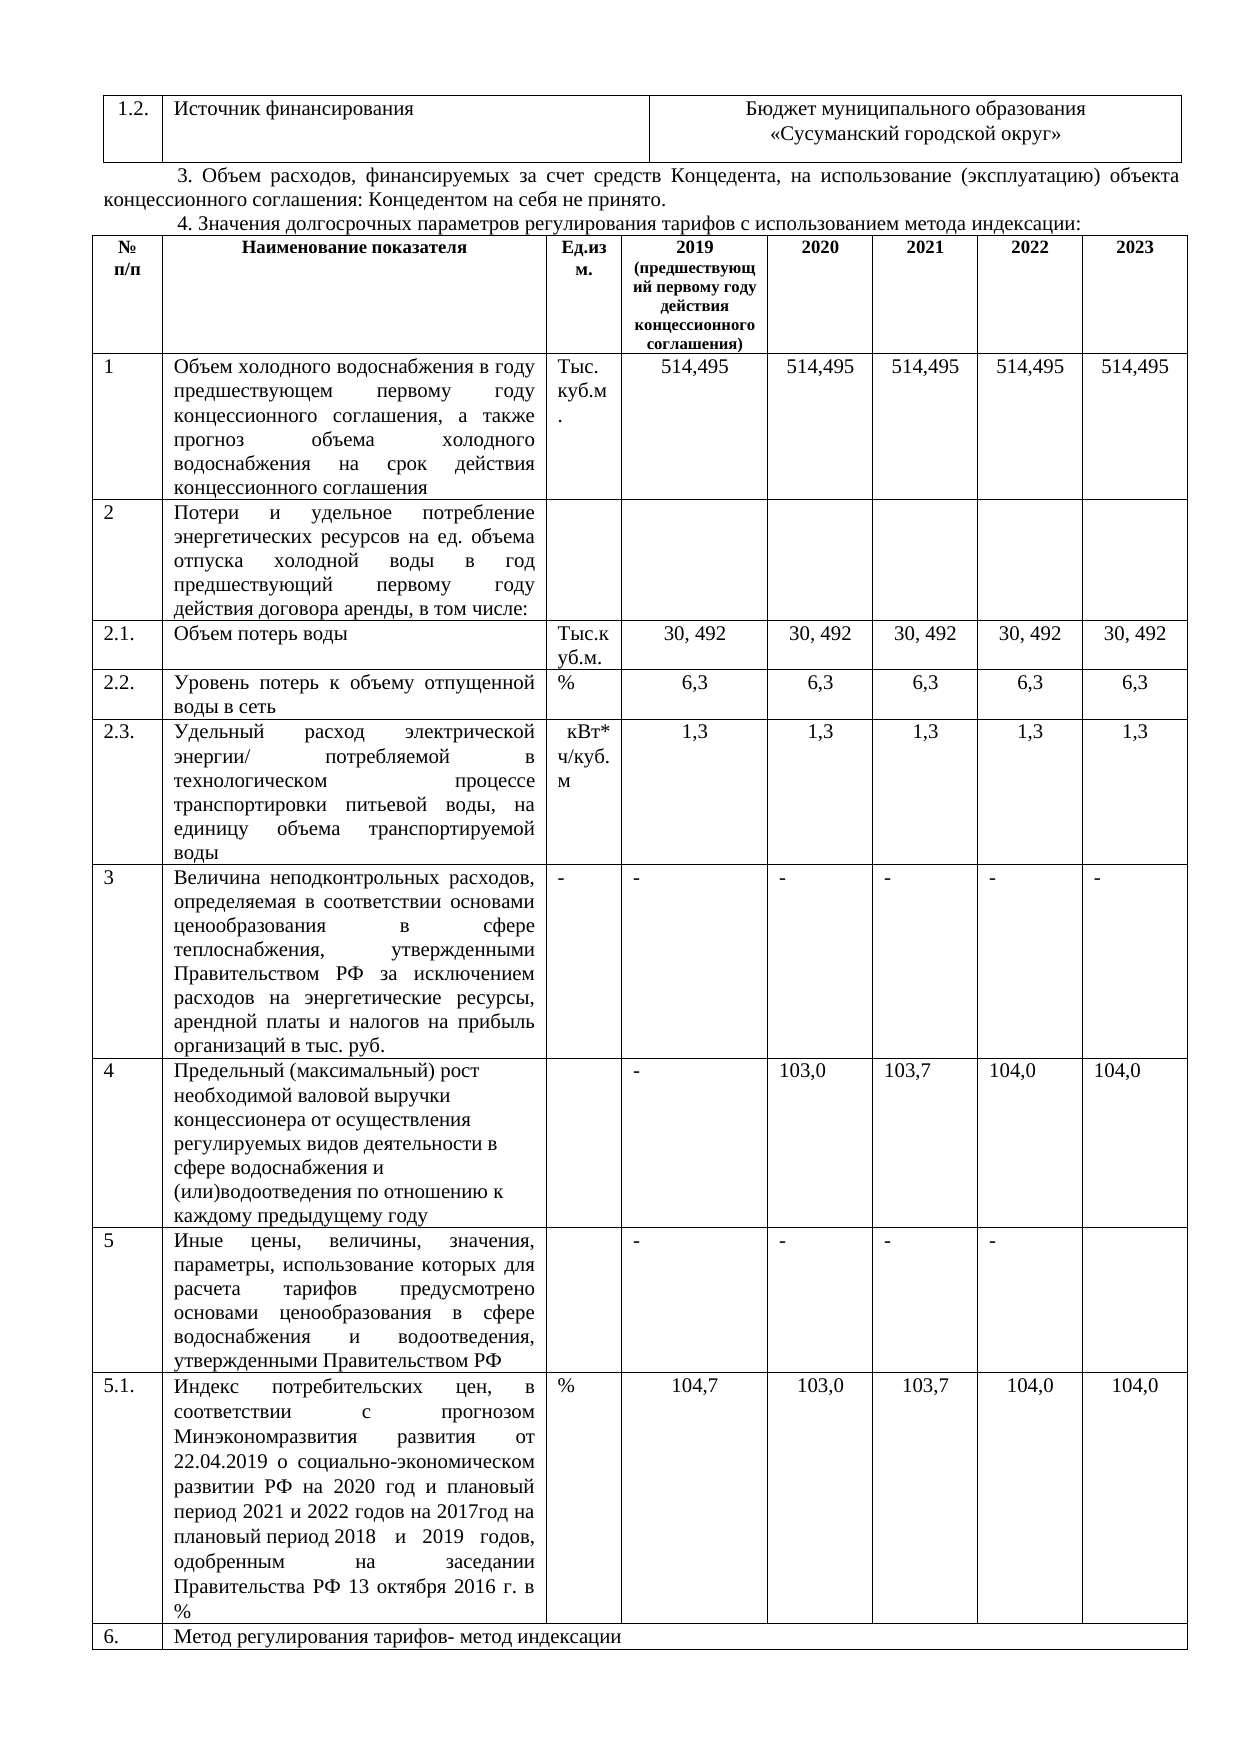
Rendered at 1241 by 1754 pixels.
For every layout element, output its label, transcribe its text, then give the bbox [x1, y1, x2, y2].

table_cell [547, 1059, 621, 1227]
table_cell 6,3 [768, 670, 872, 718]
table_cell 5 [93, 1228, 162, 1372]
table_cell 30, 492 [873, 621, 977, 669]
table_cell - [768, 865, 872, 1057]
table_cell 104,0 [1083, 1059, 1187, 1227]
table_cell 4 [93, 1059, 162, 1227]
table_cell 1,3 [1083, 720, 1187, 864]
table_cell - [978, 1228, 1082, 1372]
table_cell - [978, 865, 1082, 1057]
table_cell 514,495 [978, 354, 1082, 499]
table_cell [547, 500, 621, 620]
table_cell % [547, 670, 621, 718]
table_cell Уровень потерь к объему отпущенной воды в сеть [163, 670, 546, 718]
table_cell Бюджет муниципального образования «Сусуманский городской округ» [650, 96, 1181, 162]
table_cell 103,0 [768, 1059, 872, 1227]
table_cell 514,495 [622, 354, 767, 499]
table_cell - [1083, 865, 1187, 1057]
table_cell 30, 492 [622, 621, 767, 669]
table_header Ед.изм. [547, 236, 621, 353]
table_cell Метод регулирования тарифов- метод индексации [163, 1624, 1187, 1648]
table_cell 6,3 [622, 670, 767, 718]
table_cell 30, 492 [978, 621, 1082, 669]
table_cell 1,3 [622, 720, 767, 864]
table_cell 1,3 [768, 720, 872, 864]
table_header Наименование показателя [163, 236, 546, 353]
table_cell Тыс. куб.м. [547, 354, 621, 499]
table_cell 6. [93, 1624, 162, 1648]
table_cell 104,7 [622, 1373, 767, 1623]
table_cell 30, 492 [1083, 621, 1187, 669]
table_header 2022 [978, 236, 1082, 353]
table_cell 2 [93, 500, 162, 620]
table_cell 1.2. [104, 96, 162, 162]
table_cell Величина неподконтрольных расходов, определяемая в соответствии основами ценообразования в сфере теплоснабжения, утвержденными Правительством РФ за исключением расходов на энергетические ресурсы, арендной платы и налогов на прибыль организаций в тыс. руб. [163, 865, 546, 1057]
table_cell 1,3 [873, 720, 977, 864]
table_cell [622, 500, 767, 620]
table_cell 514,495 [768, 354, 872, 499]
table_cell 6,3 [1083, 670, 1187, 718]
table_cell 514,495 [1083, 354, 1187, 499]
table_cell 514,495 [873, 354, 977, 499]
table_cell 104,0 [978, 1059, 1082, 1227]
table_cell 104,0 [978, 1373, 1082, 1623]
table_cell 5.1. [93, 1373, 162, 1623]
table_cell - [547, 865, 621, 1057]
table_cell Индекс потребительских цен, в соответствии с прогнозом Минэкономразвития развития от 22.04.2019 о социально-экономическом развитии РФ на 2020 год и плановый период 2021 и 2022 годов на 2017год на плановый период 2018 и 2019 годов, одобренным на заседании Правительства РФ 13 октября 2016 г. в % [163, 1373, 546, 1623]
table_cell - [768, 1228, 872, 1372]
table_header 2021 [873, 236, 977, 353]
table_cell 103,7 [873, 1373, 977, 1623]
table_cell - [873, 865, 977, 1057]
text 3. Объем расходов, финансируемых за счет средств Концедента, на использование (эксплуатацию) объекта концессионного соглашения: Концедентом на себя не принято. [103, 163, 1181, 211]
table_cell % [547, 1373, 621, 1623]
table_cell Потери и удельное потребление энергетических ресурсов на ед. объема отпуска холодной воды в год предшествующий первому году действия договора аренды, в том числе: [163, 500, 546, 620]
table_cell 3 [93, 865, 162, 1057]
table_cell Иные цены, величины, значения, параметры, использование которых для расчета тарифов предусмотрено основами ценообразования в сфере водоснабжения и водоотведения, утвержденными Правительством РФ [163, 1228, 546, 1372]
table_cell [873, 500, 977, 620]
table_cell [978, 500, 1082, 620]
table_cell 30, 492 [768, 621, 872, 669]
table_cell Источник финансирования [163, 96, 649, 162]
table_cell - [873, 1228, 977, 1372]
table_cell 2.2. [93, 670, 162, 718]
table_cell Удельный расход электрической энергии/ потребляемой в технологическом процессе транспортировки питьевой воды, на единицу объема транспортируемой воды [163, 720, 546, 864]
table_header 2019 (предшествующий первому году действия концессионного соглашения) [622, 236, 767, 353]
table_header 2023 [1083, 236, 1187, 353]
table_cell 6,3 [873, 670, 977, 718]
table_cell [1083, 500, 1187, 620]
table_cell - [622, 1059, 767, 1227]
table_cell Объем холодного водоснабжения в году предшествующем первому году концессионного соглашения, а также прогноз объема холодного водоснабжения на срок действия концессионного соглашения [163, 354, 546, 499]
table_header № п/п [93, 236, 162, 353]
table_cell [547, 1228, 621, 1372]
table_cell Объем потерь воды [163, 621, 546, 669]
table_cell - [622, 865, 767, 1057]
table_cell 6,3 [978, 670, 1082, 718]
table_cell 103,0 [768, 1373, 872, 1623]
table_cell 104,0 [1083, 1373, 1187, 1623]
table_cell 2.1. [93, 621, 162, 669]
table_cell 2.3. [93, 720, 162, 864]
table_cell Предельный (максимальный) рост необходимой валовой выручки концессионера от осуществления регулируемых видов деятельности в сфере водоснабжения и (или)водоотведения по отношению к каждому предыдущему году [163, 1059, 546, 1227]
table_cell 1 [93, 354, 162, 499]
table_cell [1083, 1228, 1187, 1372]
text 4. Значения долгосрочных параметров регулирования тарифов с использованием метода индексации: [103, 211, 1181, 235]
table_cell - [622, 1228, 767, 1372]
table_cell 1,3 [978, 720, 1082, 864]
table_header 2020 [768, 236, 872, 353]
table_cell Тыс.куб.м. [547, 621, 621, 669]
table_cell [768, 500, 872, 620]
table_cell 103,7 [873, 1059, 977, 1227]
table_cell кВт*ч/куб.м [547, 720, 621, 864]
